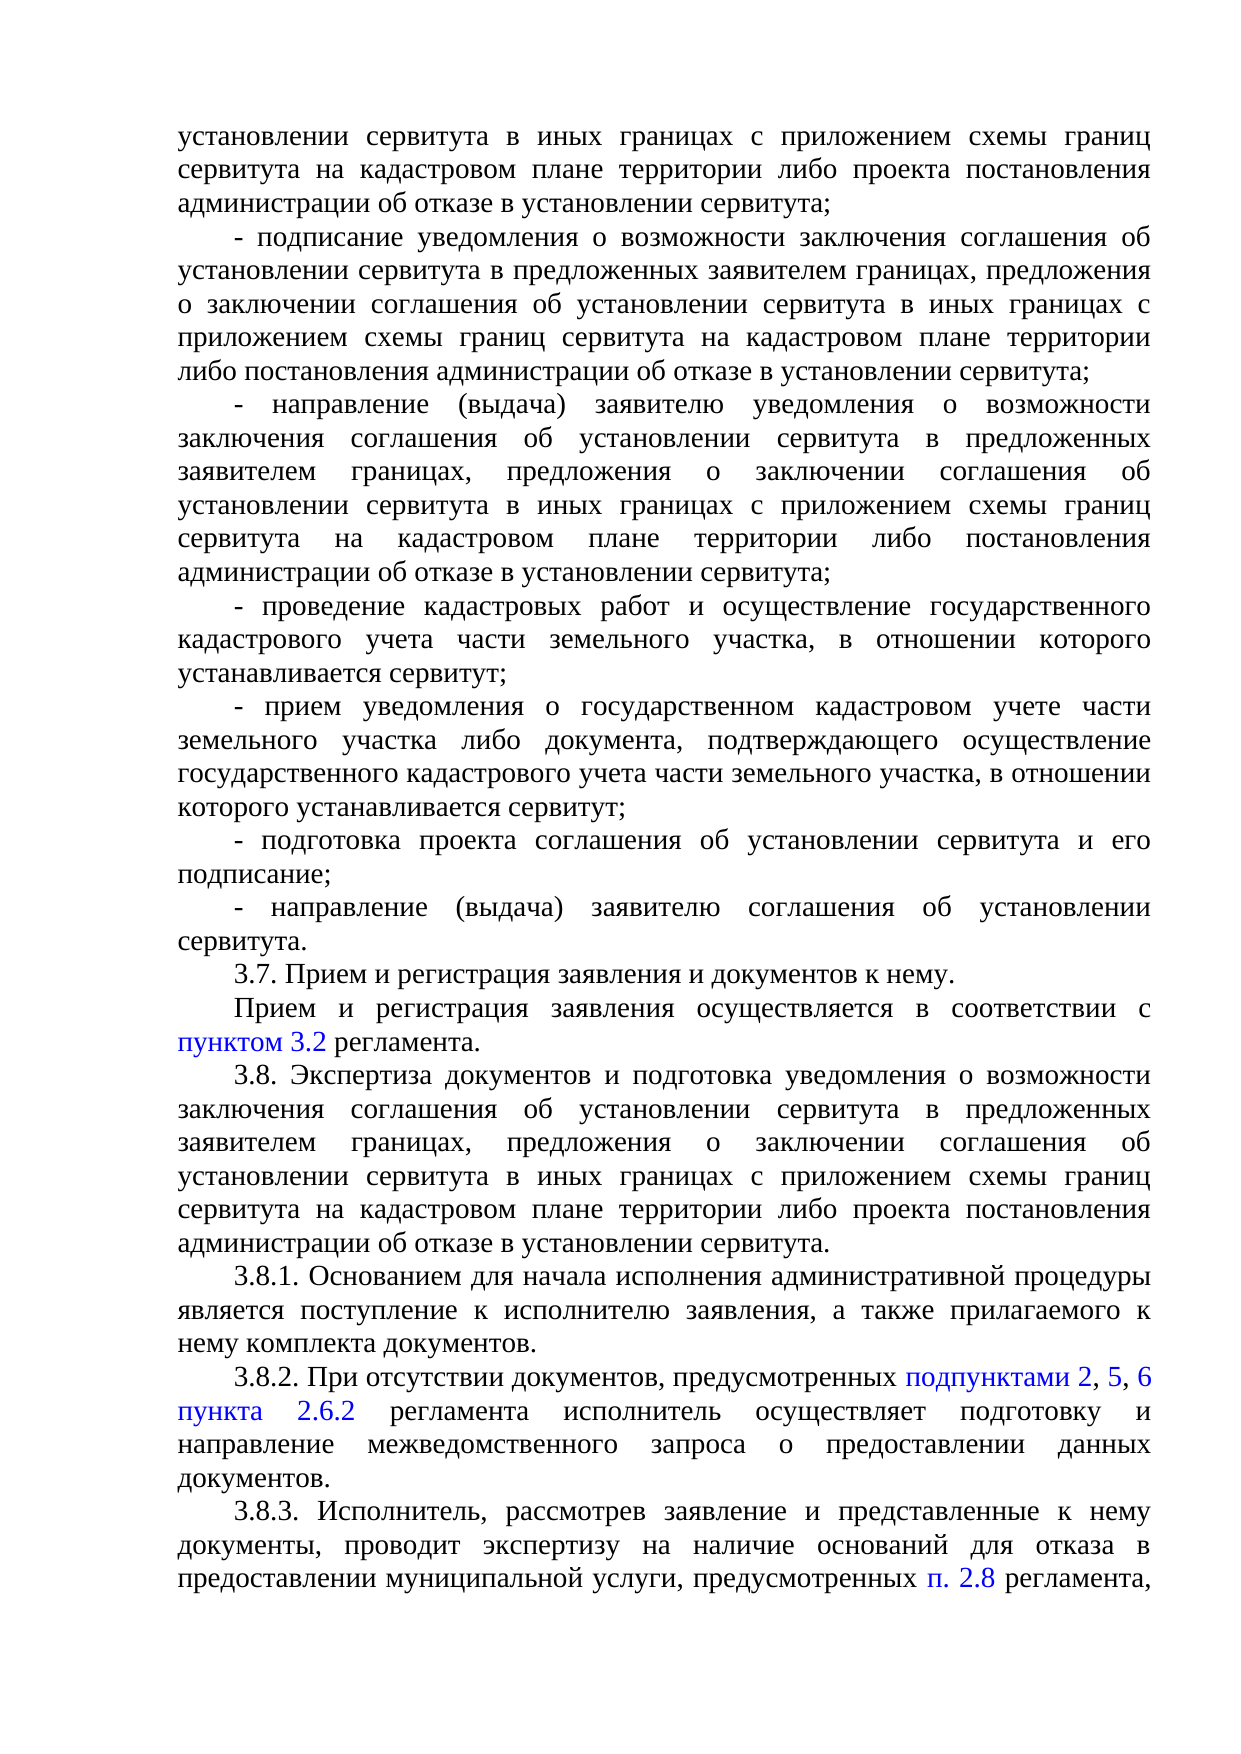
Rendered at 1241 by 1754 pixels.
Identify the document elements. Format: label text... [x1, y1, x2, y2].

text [177, 118, 1152, 219]
text 3.8.1. Основанием для начала исполнения административной процедуры является поступление к исполнителю заявления, а также прилагаемого к нему комплекта документов. [177, 1258, 1152, 1359]
text 3.8. Экспертиза документов и подготовка уведомления о возможности заключения соглашения об установлении сервитута в предложенных заявителем границах, предложения о заключении соглашения об установлении сервитута в иных границах с приложением схемы границ сервитута на кадастровом плане территории либо проекта постановления администрации об отказе в установлении сервитута. [177, 1057, 1152, 1258]
text 3.7. Прием и регистрация заявления и документов к нему. [177, 957, 1152, 990]
text - направление (выдача) заявителю соглашения об установлении сервитута. [177, 889, 1152, 957]
text - подписание уведомления о возможности заключения соглашения об установлении сервитута в предложенных заявителем границах, предложения о заключении соглашения об установлении сервитута в иных границах с приложением схемы границ сервитута на кадастровом плане территории либо постановления администрации об отказе в установлении сервитута; [177, 219, 1152, 386]
text - направление (выдача) заявителю уведомления о возможности заключения соглашения об установлении сервитута в предложенных заявителем границах, предложения о заключении соглашения об установлении сервитута в иных границах с приложением схемы границ сервитута на кадастровом плане территории либо постановления администрации об отказе в установлении сервитута; [177, 386, 1152, 588]
text - проведение кадастровых работ и осуществление государственного кадастрового учета части земельного участка, в отношении которого устанавливается сервитут; [177, 588, 1152, 688]
text - подготовка проекта соглашения об установлении сервитута и его подписание; [177, 822, 1152, 889]
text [177, 1493, 1152, 1594]
text - прием уведомления о государственном кадастровом учете части земельного участка либо документа, подтверждающего осуществление государственного кадастрового учета части земельного участка, в отношении которого устанавливается сервитут; [177, 688, 1152, 822]
text Прием и регистрация заявления осуществляется в соответствии с пунктом 3.2 регламента. [177, 990, 1152, 1057]
text 3.8.2. При отсутствии документов, предусмотренных подпунктами 2, 5, 6 пункта 2.6.2 регламента исполнитель осуществляет подготовку и направление межведомственного запроса о предоставлении данных документов. [177, 1359, 1152, 1493]
